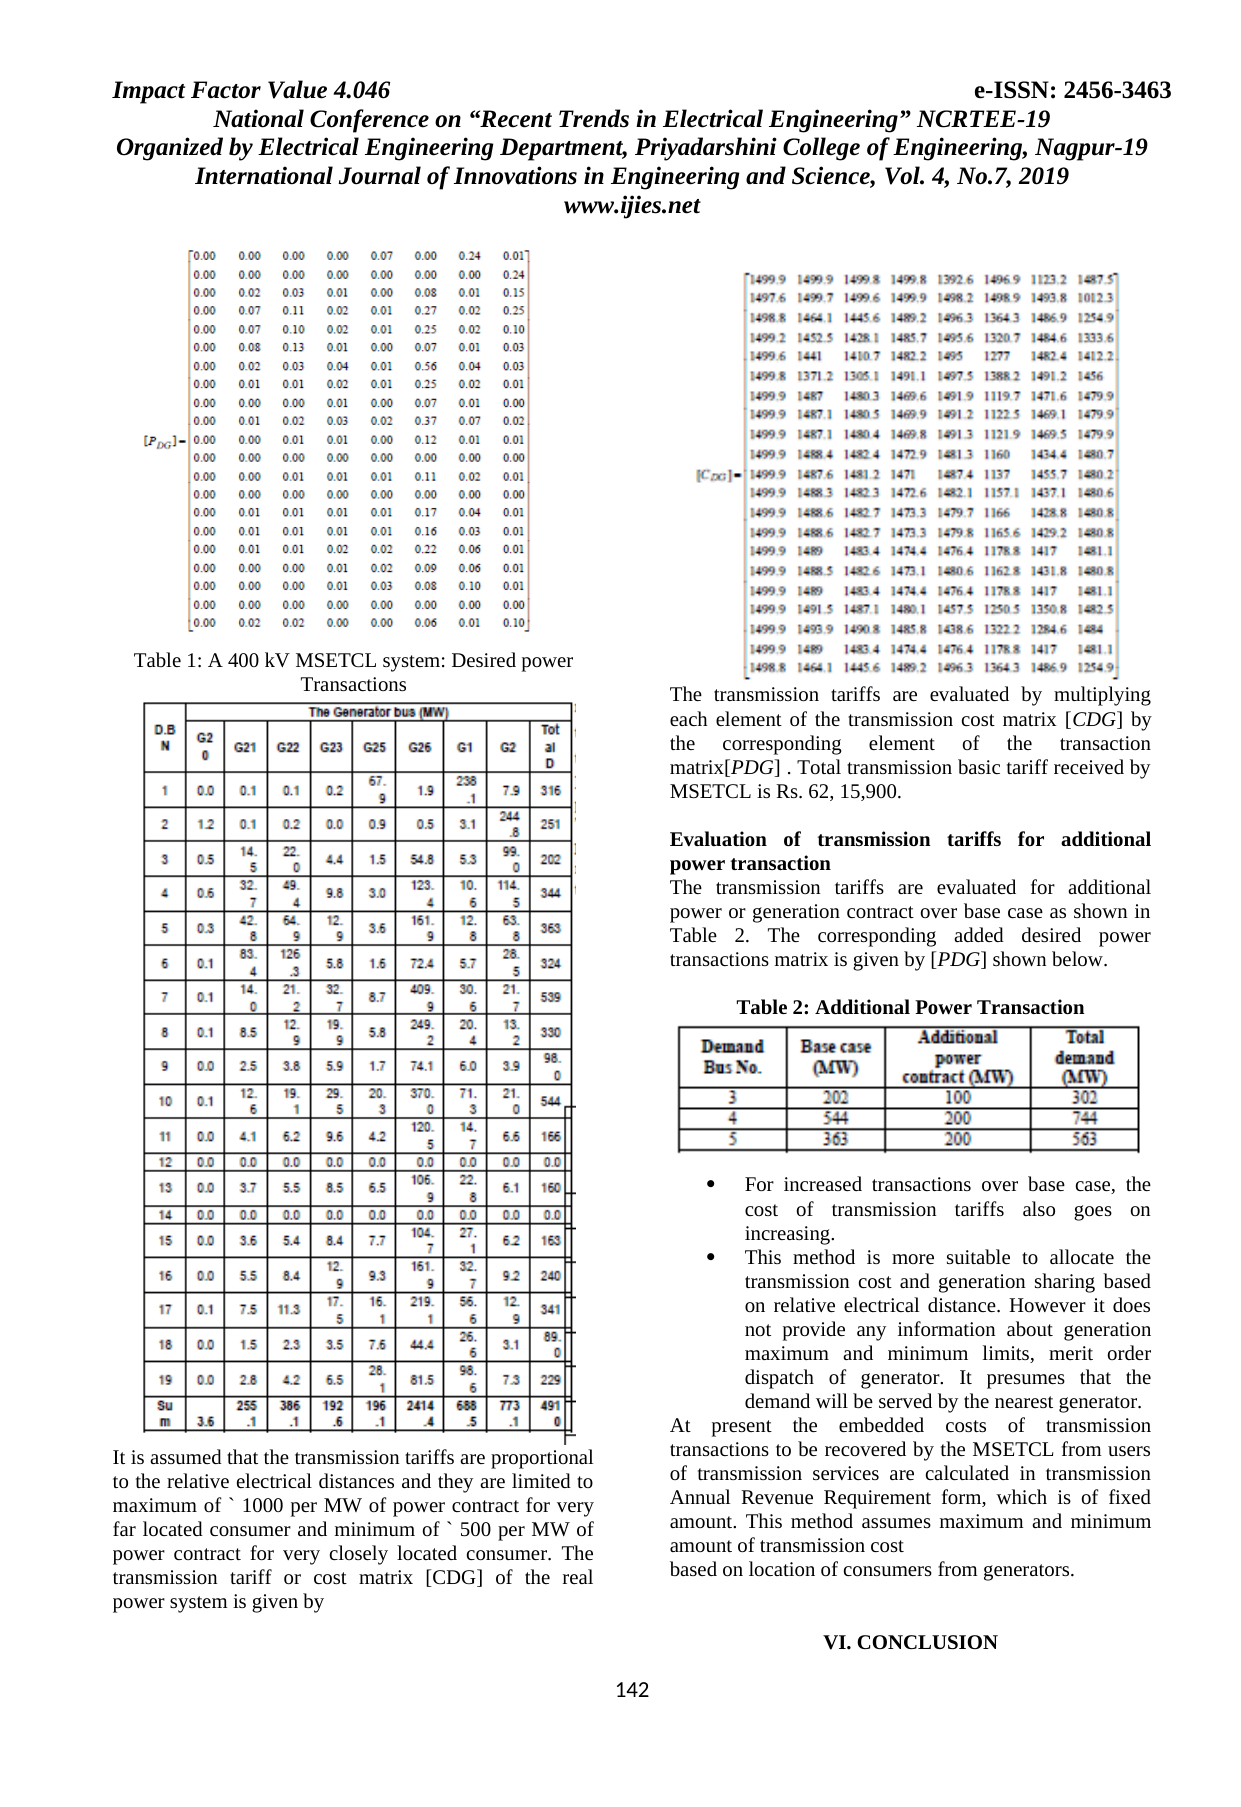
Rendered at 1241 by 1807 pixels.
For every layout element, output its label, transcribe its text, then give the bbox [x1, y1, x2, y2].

picture [669, 1019, 1159, 1173]
text based on location of consumers from generators. [669, 1557, 1152, 1581]
list This method is more suitable to allocate the transmission cost and generation sharing based on relative electrical distance. However it does not provide any information about generation maximum and minimum limits, merit order dispatch of generator. It presumes that the demand will be served by the nearest generator. [707, 1244, 1152, 1413]
picture [131, 696, 576, 1445]
picture [112, 246, 566, 649]
text Evaluation of transmission tariffs for additional power transaction [669, 827, 1152, 875]
text Transactions [112, 672, 594, 696]
picture [669, 246, 1129, 683]
list For increased transactions over base case, the cost of transmission tariffs also goes on increasing. [707, 1173, 1152, 1244]
text VI. CONCLUSION [669, 1629, 1152, 1654]
text The transmission tariffs are evaluated for additional power or generation contract over base case as shown in Table 2. The corresponding added desired power transactions matrix is given by [PDG] shown below. [669, 875, 1152, 971]
text Table 1: A 400 kV MSETCL system: Desired power [112, 648, 594, 672]
text Table 2: Additional Power Transaction [669, 995, 1152, 1019]
text It is assumed that the transmission tariffs are proportional to the relative electrical distances and they are limited to maximum of ` 1000 per MW of power contract for very far located consumer and minimum of ` 500 per MW of power contract for very closely located consumer. The transmission tariff or cost matrix [CDG] of the real power system is given by [112, 1445, 594, 1613]
text The transmission tariffs are evaluated by multiplying each element of the transmission cost matrix [CDG] by the corresponding element of the transaction matrix[PDG] . Total transmission basic tariff received by MSETCL is Rs. 62, 15,900. [669, 682, 1152, 803]
text At present the embedded costs of transmission transactions to be recovered by the MSETCL from users of transmission services are calculated in transmission Annual Revenue Requirement form, which is of fixed amount. This method assumes maximum and minimum amount of transmission cost [669, 1413, 1152, 1557]
